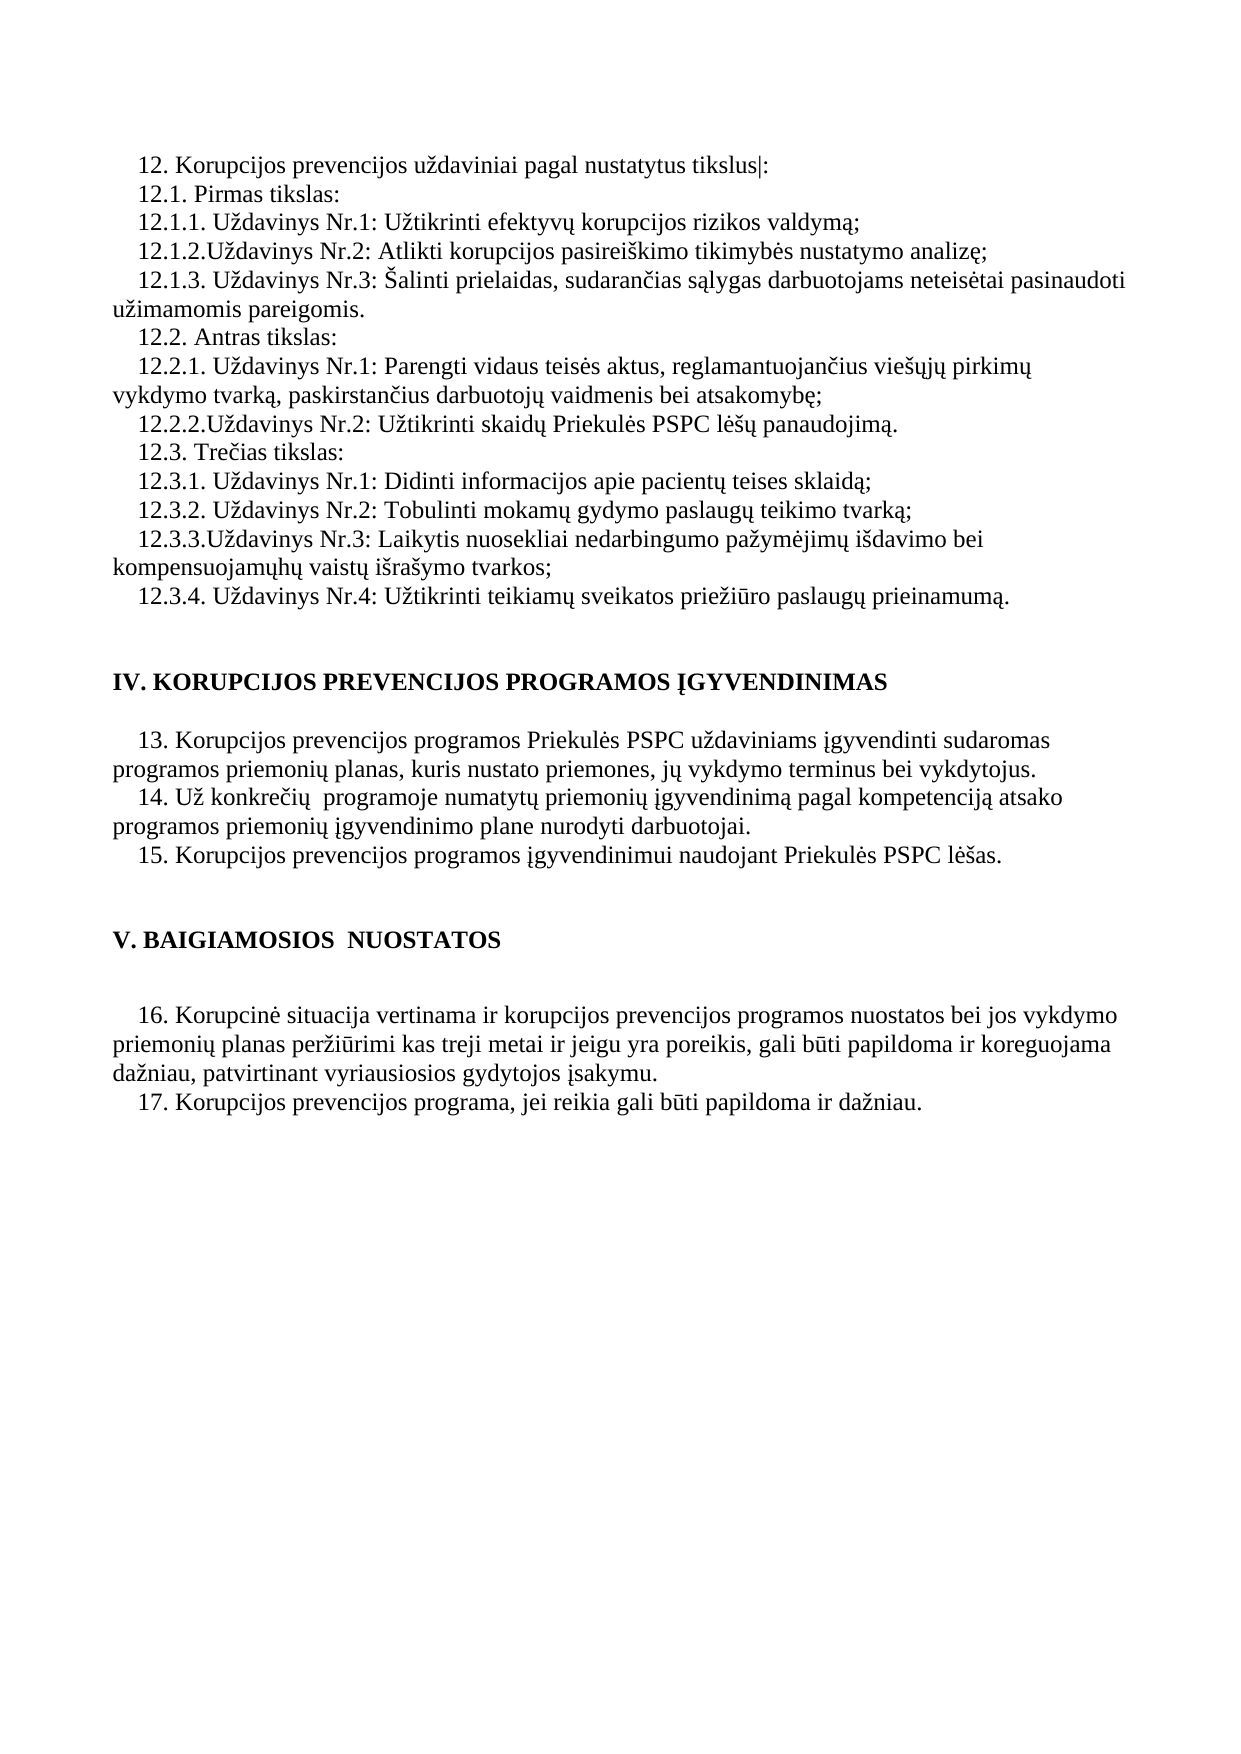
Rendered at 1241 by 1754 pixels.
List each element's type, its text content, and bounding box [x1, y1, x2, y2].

text 12.1.2.Uždavinys Nr.2: Atlikti korupcijos pasireiškimo tikimybės nustatymo analizę; [112, 236, 1128, 265]
text 12.1. Pirmas tikslas: [112, 179, 1128, 207]
text 12.3.1. Uždavinys Nr.1: Didinti informacijos apie pacientų teises sklaidą; [112, 466, 1128, 495]
text 13. Korupcijos prevencijos programos Priekulės PSPC uždaviniams įgyvendinti sudaromas programos priemonių planas, kuris nustato priemones, jų vykdymo terminus bei vykdytojus. [112, 725, 1128, 782]
text 12. Korupcijos prevencijos uždaviniai pagal nustatytus tikslus|: [112, 150, 1128, 179]
text 12.2.2.Uždavinys Nr.2: Užtikrinti skaidų Priekulės PSPC lėšų panaudojimą. [112, 409, 1128, 437]
text 14. Už konkrečių programoje numatytų priemonių įgyvendinimą pagal kompetenciją atsako programos priemonių įgyvendinimo plane nurodyti darbuotojai. [112, 782, 1128, 840]
text V. BAIGIAMOSIOS NUOSTATOS [112, 925, 1128, 953]
text 12.2.1. Uždavinys Nr.1: Parengti vidaus teisės aktus, reglamantuojančius viešųjų pirkimų vykdymo tvarką, paskirstančius darbuotojų vaidmenis bei atsakomybę; [112, 351, 1128, 409]
text IV. KORUPCIJOS PREVENCIJOS PROGRAMOS ĮGYVENDINIMAS [112, 667, 1128, 696]
text 12.3.3.Uždavinys Nr.3: Laikytis nuosekliai nedarbingumo pažymėjimų išdavimo bei kompensuojamųhų vaistų išrašymo tvarkos; [112, 524, 1128, 581]
text 12.3.4. Uždavinys Nr.4: Užtikrinti teikiamų sveikatos priežiūro paslaugų prieinamumą. [112, 581, 1128, 610]
text 12.1.3. Uždavinys Nr.3: Šalinti prielaidas, sudarančias sąlygas darbuotojams neteisėtai pasinaudoti užimamomis pareigomis. [112, 265, 1128, 322]
text 15. Korupcijos prevencijos programos įgyvendinimui naudojant Priekulės PSPC lėšas. [112, 840, 1128, 869]
text 12.3. Trečias tikslas: [112, 437, 1128, 466]
text 16. Korupcinė situacija vertinama ir korupcijos prevencijos programos nuostatos bei jos vykdymo priemonių planas peržiūrimi kas treji metai ir jeigu yra poreikis, gali būti papildoma ir koreguojama dažniau, patvirtinant vyriausiosios gydytojos įsakymu. [112, 1000, 1128, 1087]
text 17. Korupcijos prevencijos programa, jei reikia gali būti papildoma ir dažniau. [112, 1087, 1128, 1115]
text 12.1.1. Uždavinys Nr.1: Užtikrinti efektyvų korupcijos rizikos valdymą; [112, 207, 1128, 236]
text 12.2. Antras tikslas: [112, 322, 1128, 351]
text 12.3.2. Uždavinys Nr.2: Tobulinti mokamų gydymo paslaugų teikimo tvarką; [112, 495, 1128, 524]
